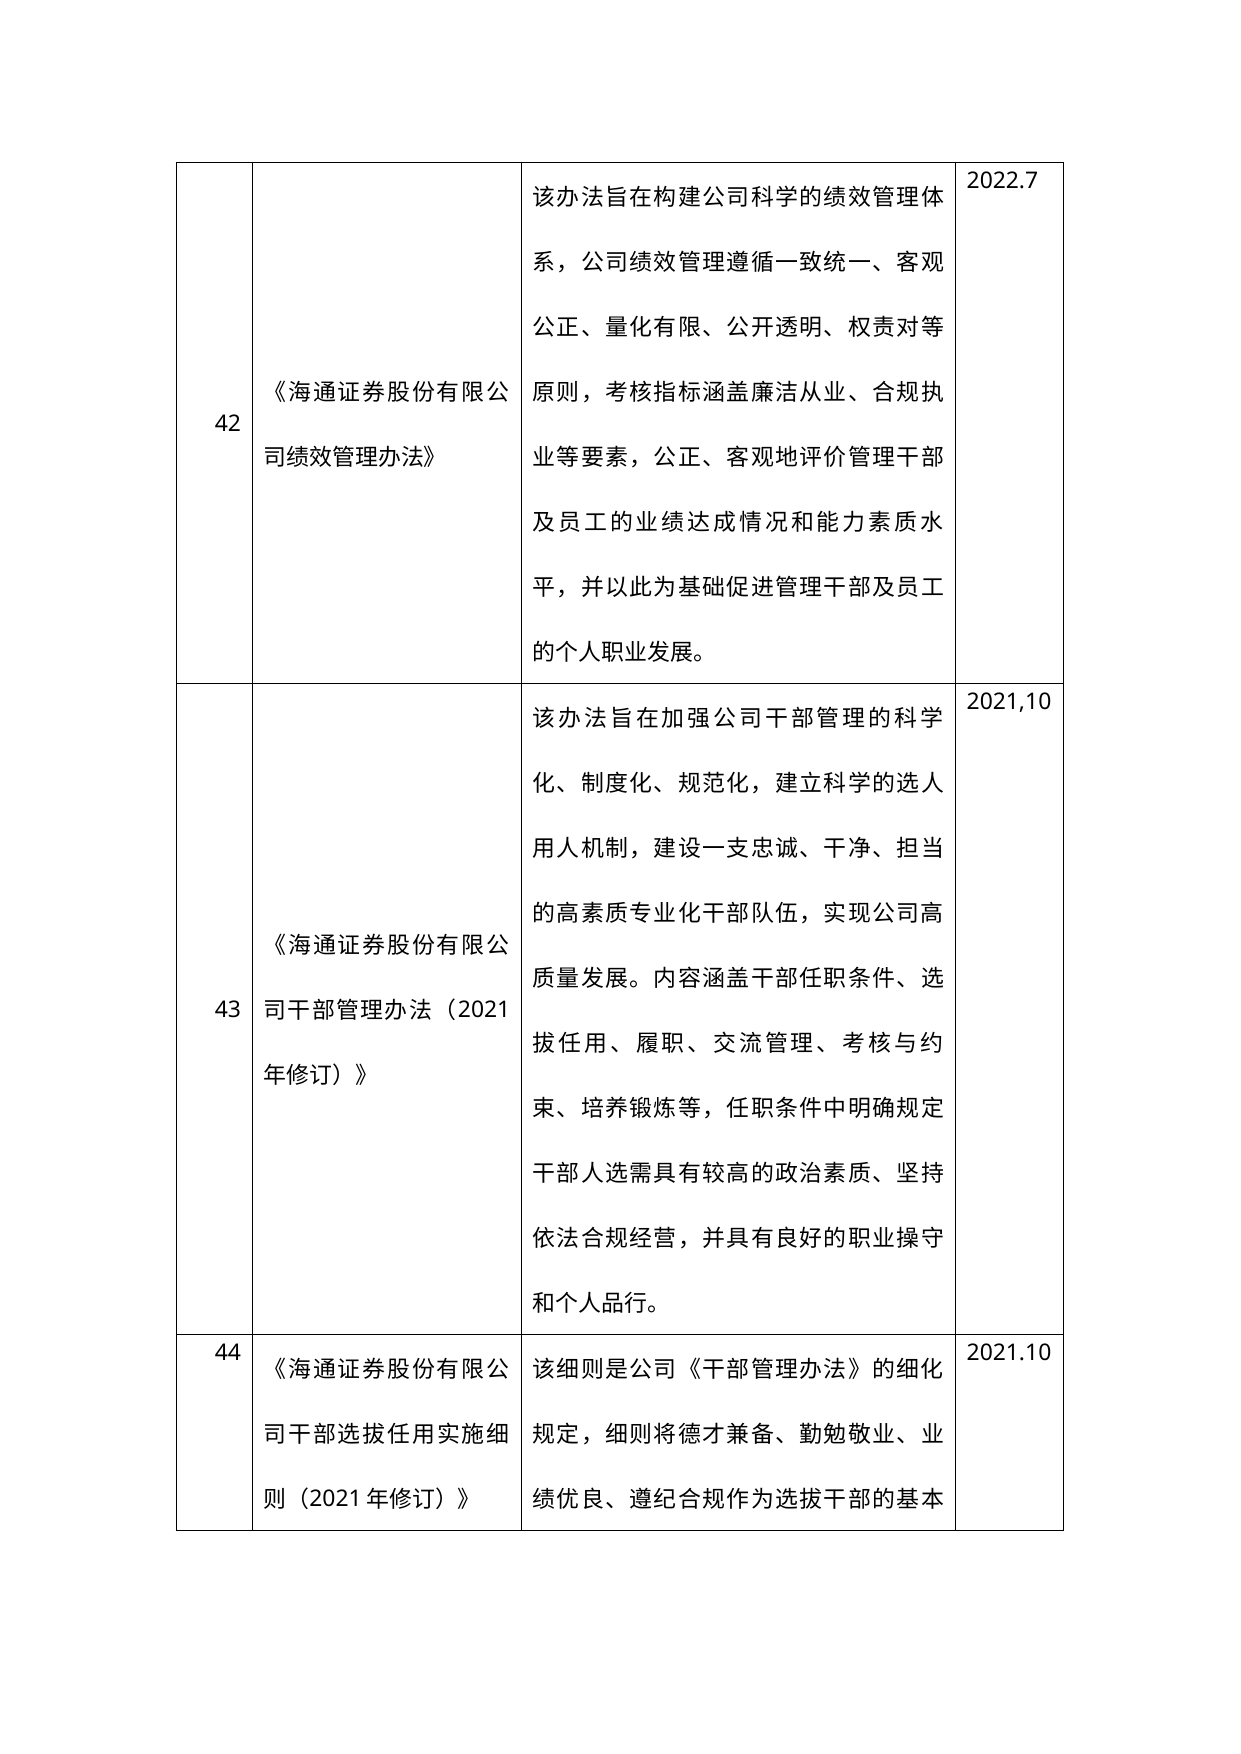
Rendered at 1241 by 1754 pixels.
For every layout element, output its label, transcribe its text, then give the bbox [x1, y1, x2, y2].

table_cell 2022.7 [956, 163, 1063, 683]
table_cell 42 [177, 163, 252, 683]
table_cell 该办法旨在加强公司干部管理的科学化、制度化、规范化，建立科学的选人用人机制，建设一支忠诚、干净、担当的高素质专业化干部队伍，实现公司高质量发展。内容涵盖干部任职条件、选拔任用、履职、交流管理、考核与约束、培养锻炼等，任职条件中明确规定干部人选需具有较高的政治素质、坚持依法合规经营，并具有良好的职业操守和个人品行。 [522, 684, 955, 1334]
table_cell 《海通证券股份有限公司干部管理办法（2021年修订）》 [253, 684, 521, 1334]
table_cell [253, 1335, 521, 1530]
table_cell 2021,10 [956, 684, 1063, 1334]
table_cell 2021.10 [956, 1335, 1063, 1530]
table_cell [522, 1335, 955, 1530]
table_cell 《海通证券股份有限公司绩效管理办法》 [253, 163, 521, 683]
table_cell 44 [177, 1335, 252, 1530]
table_cell 43 [177, 684, 252, 1334]
table_cell 该办法旨在构建公司科学的绩效管理体系，公司绩效管理遵循一致统一、客观公正、量化有限、公开透明、权责对等原则，考核指标涵盖廉洁从业、合规执业等要素，公正、客观地评价管理干部及员工的业绩达成情况和能力素质水平，并以此为基础促进管理干部及员工的个人职业发展。 [522, 163, 955, 683]
